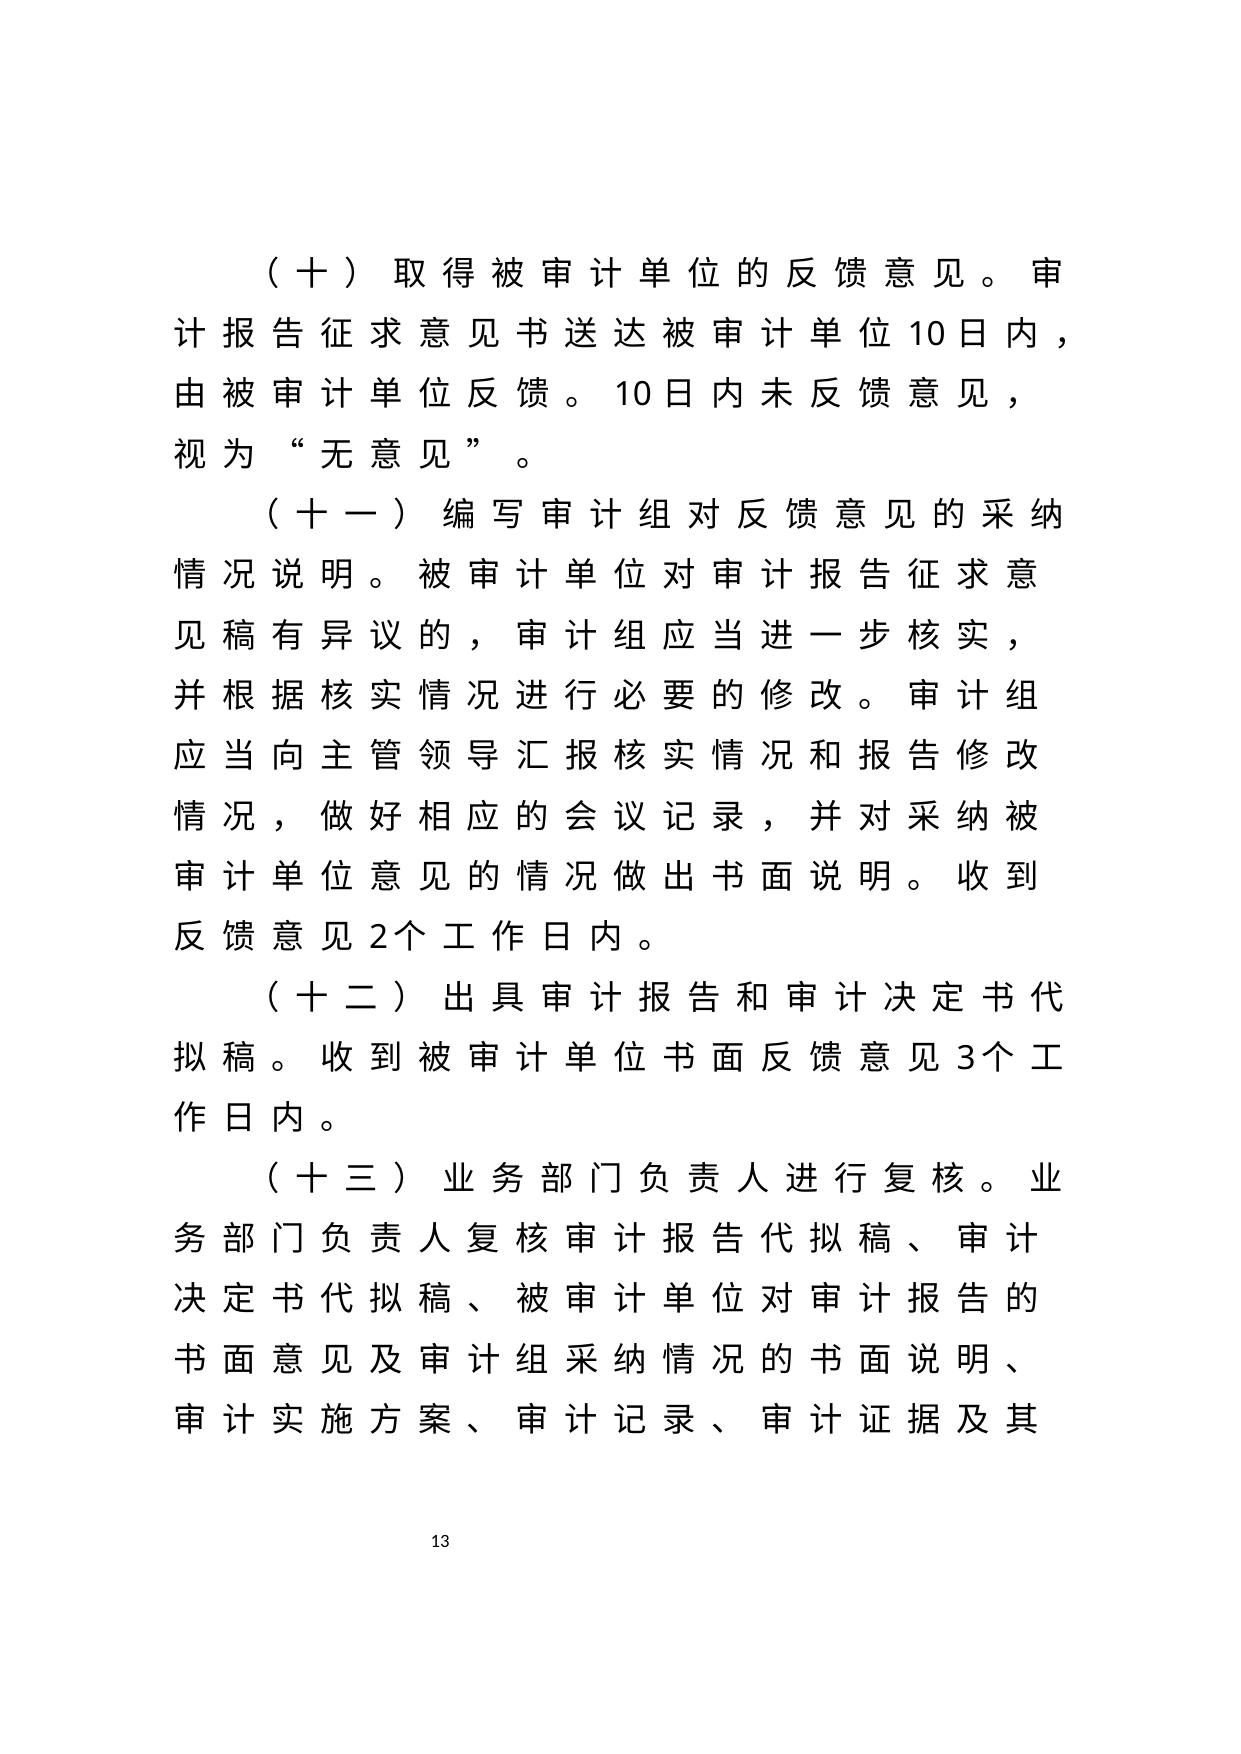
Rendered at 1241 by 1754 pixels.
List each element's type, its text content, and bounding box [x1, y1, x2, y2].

text （十二）出具审计报告和审计决定书代拟稿。收到被审计单位书面反馈意见3个工作日内。 [173, 1079, 1079, 1145]
text （十一）编写审计组对反馈意见的采纳情况说明。被审计单位对审计报告征求意见稿有异议的，审计组应当进一步核实，并根据核实情况进行必要的修改。审计组应当向主管领导汇报核实情况和报告修改情况，做好相应的会议记录，并对采纳被审计单位意见的情况做出书面说明。收到反馈意见2个工作日内。 [173, 482, 1079, 964]
text （十二）出具审计报告和审计决定书代拟稿。收到被审计单位书面反馈意见3个工作日内。 [173, 964, 1079, 1034]
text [173, 1145, 1079, 1447]
text （十）取得被审计单位的反馈意见。审计报告征求意见书送达被审计单位10日内，由被审计单位反馈。10日内未反馈意见，视为“无意见”。 [173, 241, 1079, 482]
